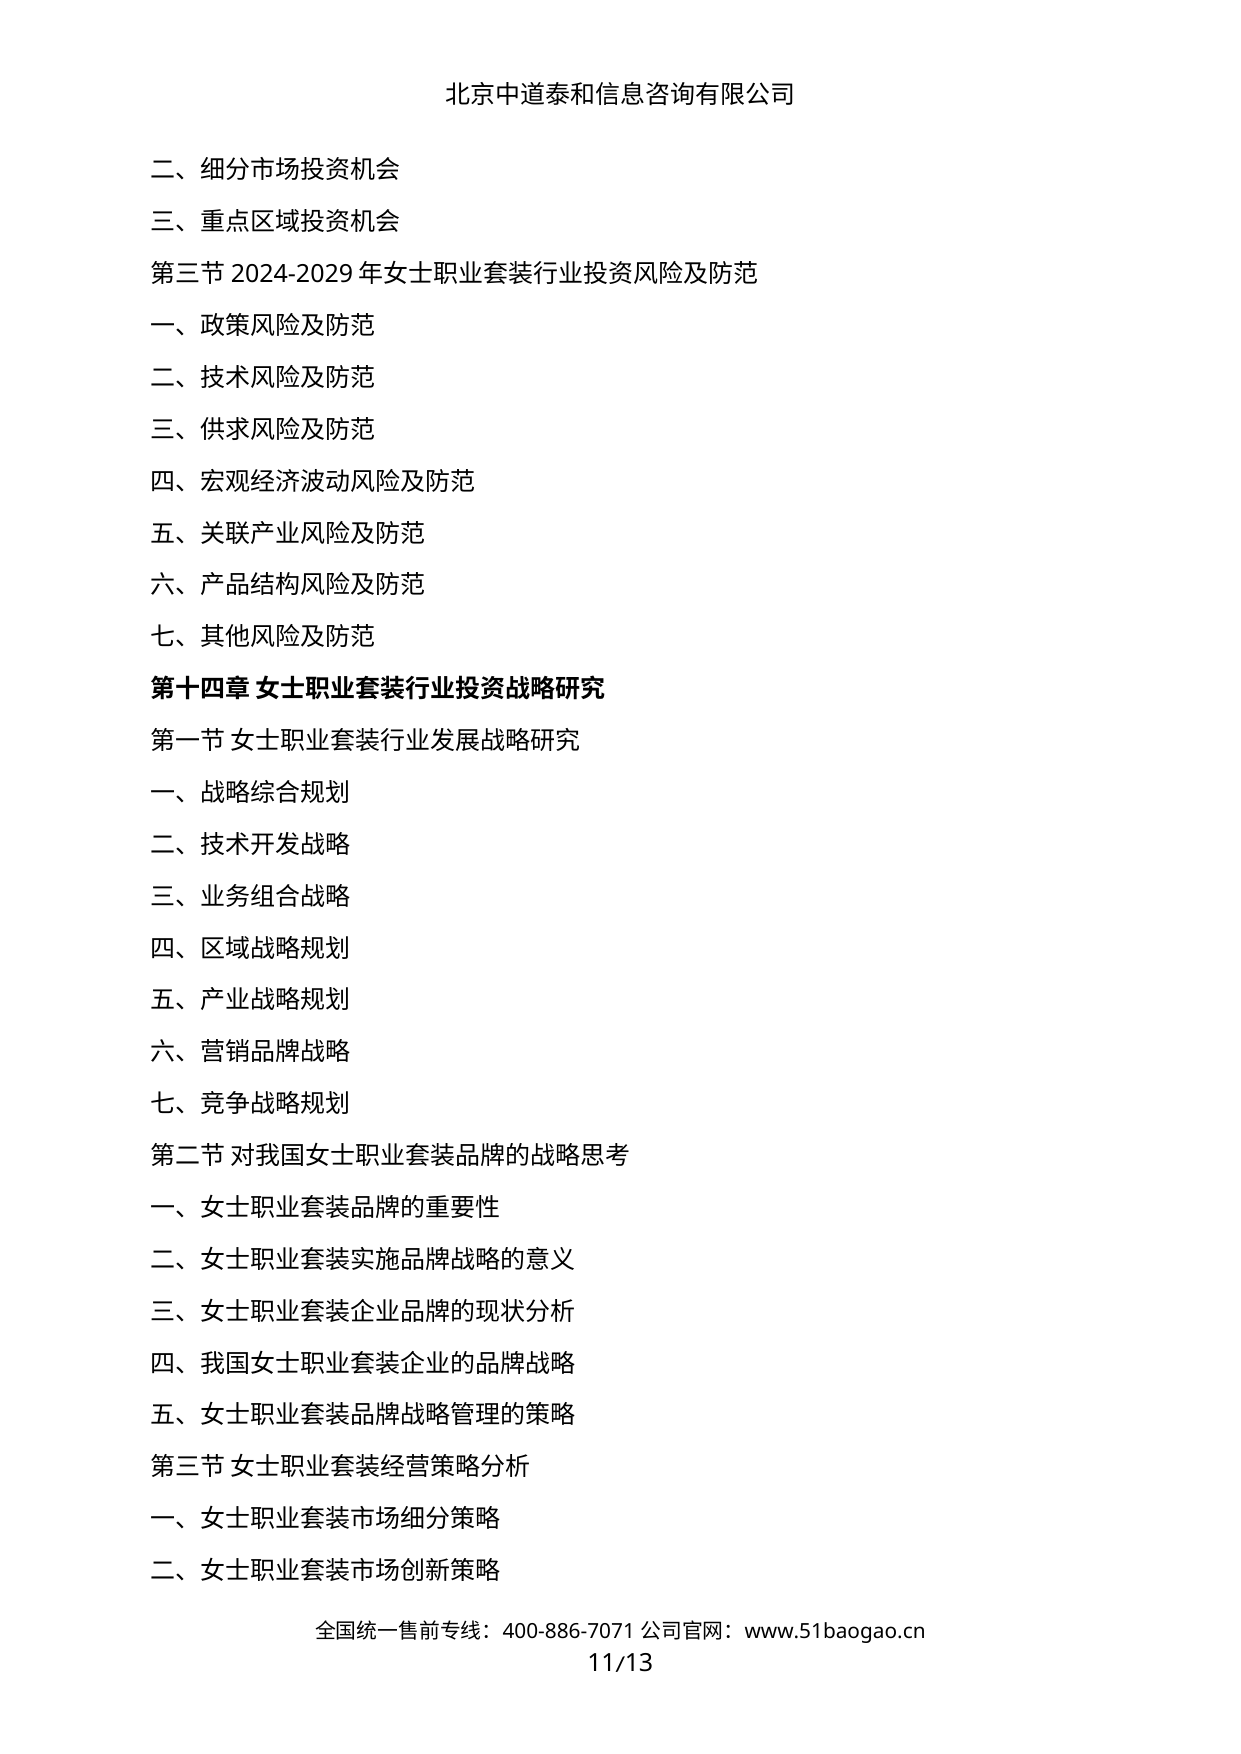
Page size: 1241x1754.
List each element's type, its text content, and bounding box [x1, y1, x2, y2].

text 七、其他风险及防范 [150, 617, 1090, 653]
text 三、女士职业套装企业品牌的现状分析 [150, 1291, 1090, 1327]
text 四、我国女士职业套装企业的品牌战略 [150, 1343, 1090, 1379]
text 第十四章 女士职业套装行业投资战略研究 [150, 669, 1090, 705]
text 一、女士职业套装品牌的重要性 [150, 1187, 1090, 1224]
text 二、女士职业套装市场创新策略 [150, 1551, 1090, 1587]
text 一、战略综合规划 [150, 772, 1090, 809]
text 二、细分市场投资机会 [150, 150, 1090, 186]
text 第三节 女士职业套装经营策略分析 [150, 1447, 1090, 1483]
text 三、重点区域投资机会 [150, 202, 1090, 238]
text 五、女士职业套装品牌战略管理的策略 [150, 1395, 1090, 1431]
text 二、技术开发战略 [150, 824, 1090, 861]
text 第一节 女士职业套装行业发展战略研究 [150, 721, 1090, 757]
text 五、产业战略规划 [150, 980, 1090, 1016]
text 三、业务组合战略 [150, 876, 1090, 912]
text 二、女士职业套装实施品牌战略的意义 [150, 1239, 1090, 1276]
text 六、营销品牌战略 [150, 1032, 1090, 1068]
text 第二节 对我国女士职业套装品牌的战略思考 [150, 1136, 1090, 1172]
text 一、女士职业套装市场细分策略 [150, 1499, 1090, 1535]
text 五、关联产业风险及防范 [150, 513, 1090, 549]
text 第三节 2024-2029年女士职业套装行业投资风险及防范 [150, 254, 1090, 290]
text 四、宏观经济波动风险及防范 [150, 461, 1090, 497]
text 六、产品结构风险及防范 [150, 565, 1090, 601]
text 二、技术风险及防范 [150, 357, 1090, 394]
text 七、竞争战略规划 [150, 1084, 1090, 1120]
text 一、政策风险及防范 [150, 306, 1090, 342]
text 三、供求风险及防范 [150, 409, 1090, 446]
text 四、区域战略规划 [150, 928, 1090, 964]
